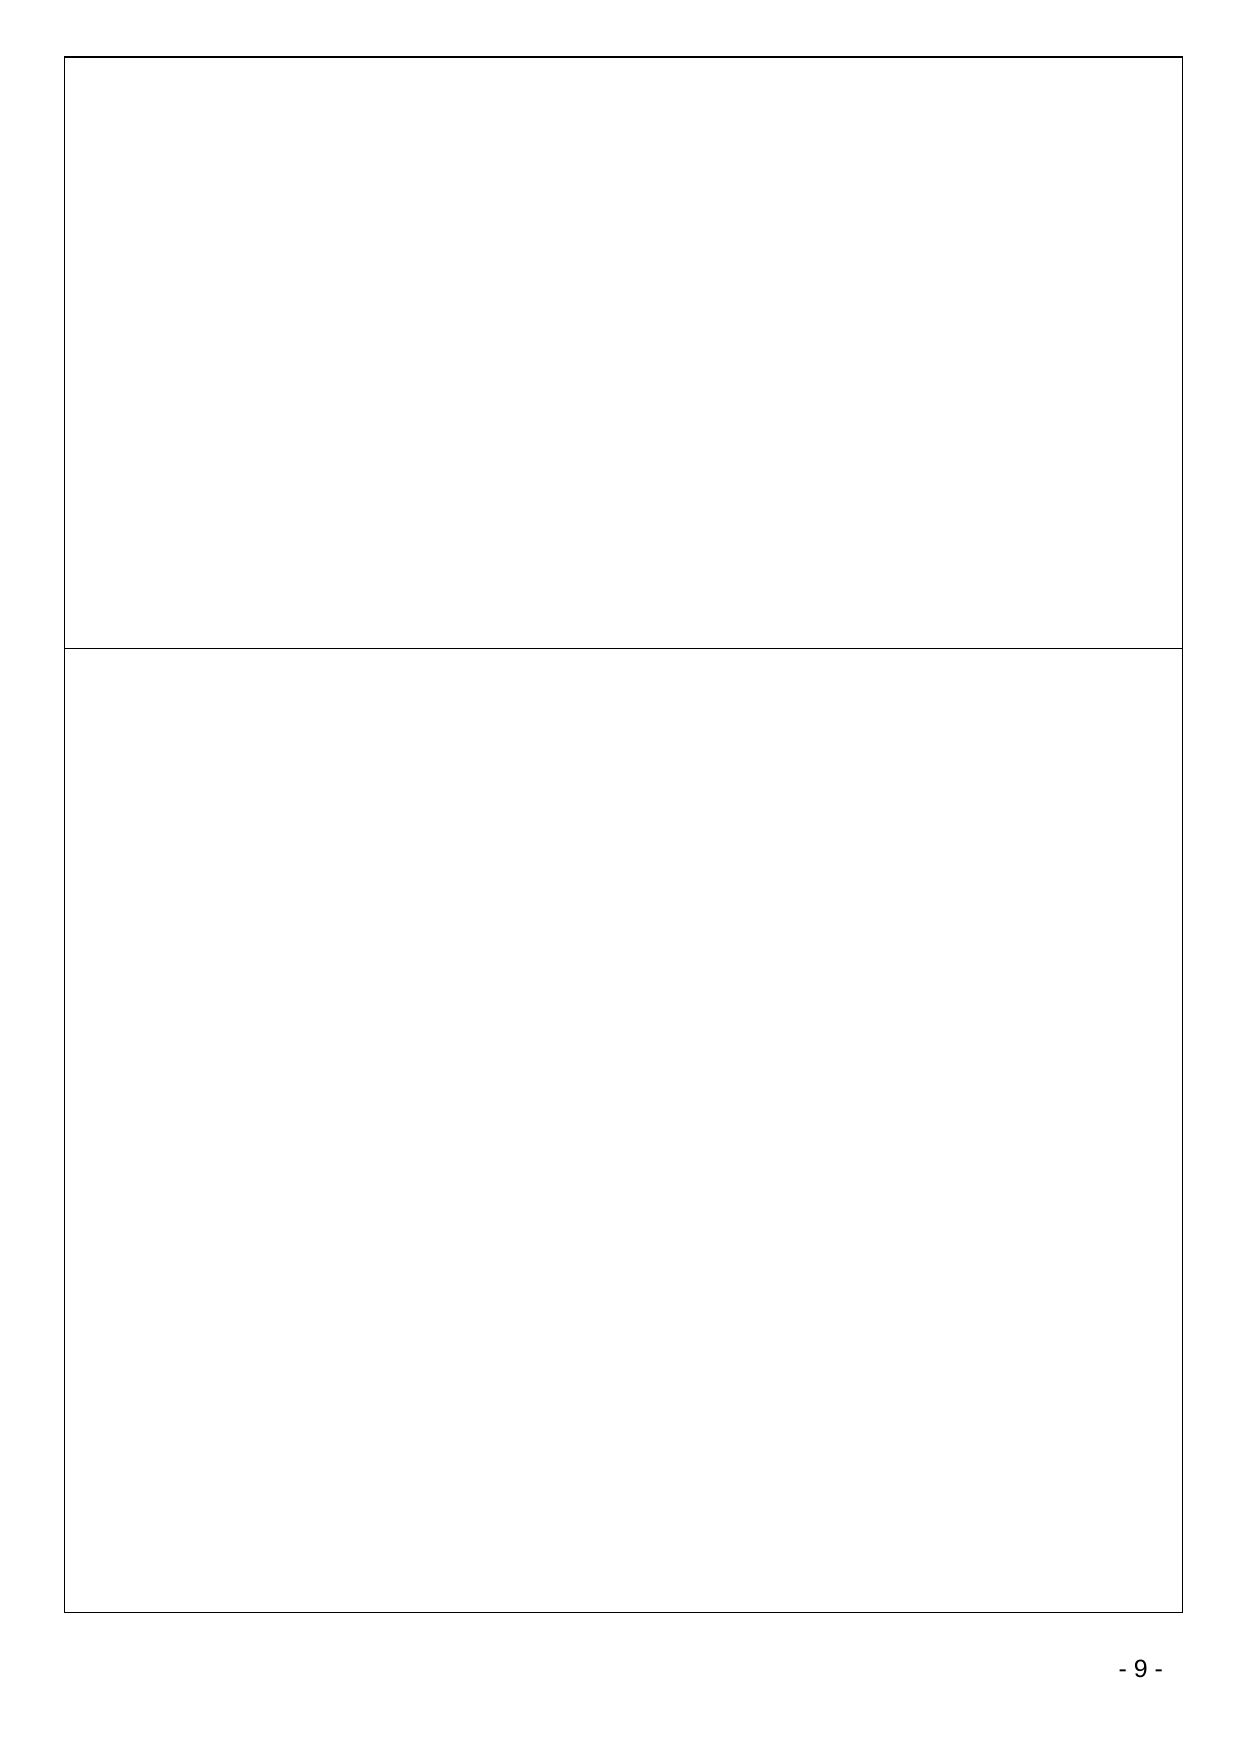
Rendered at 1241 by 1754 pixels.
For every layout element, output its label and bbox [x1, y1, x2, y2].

table_cell [65, 649, 1182, 1612]
table_cell [65, 58, 1182, 648]
